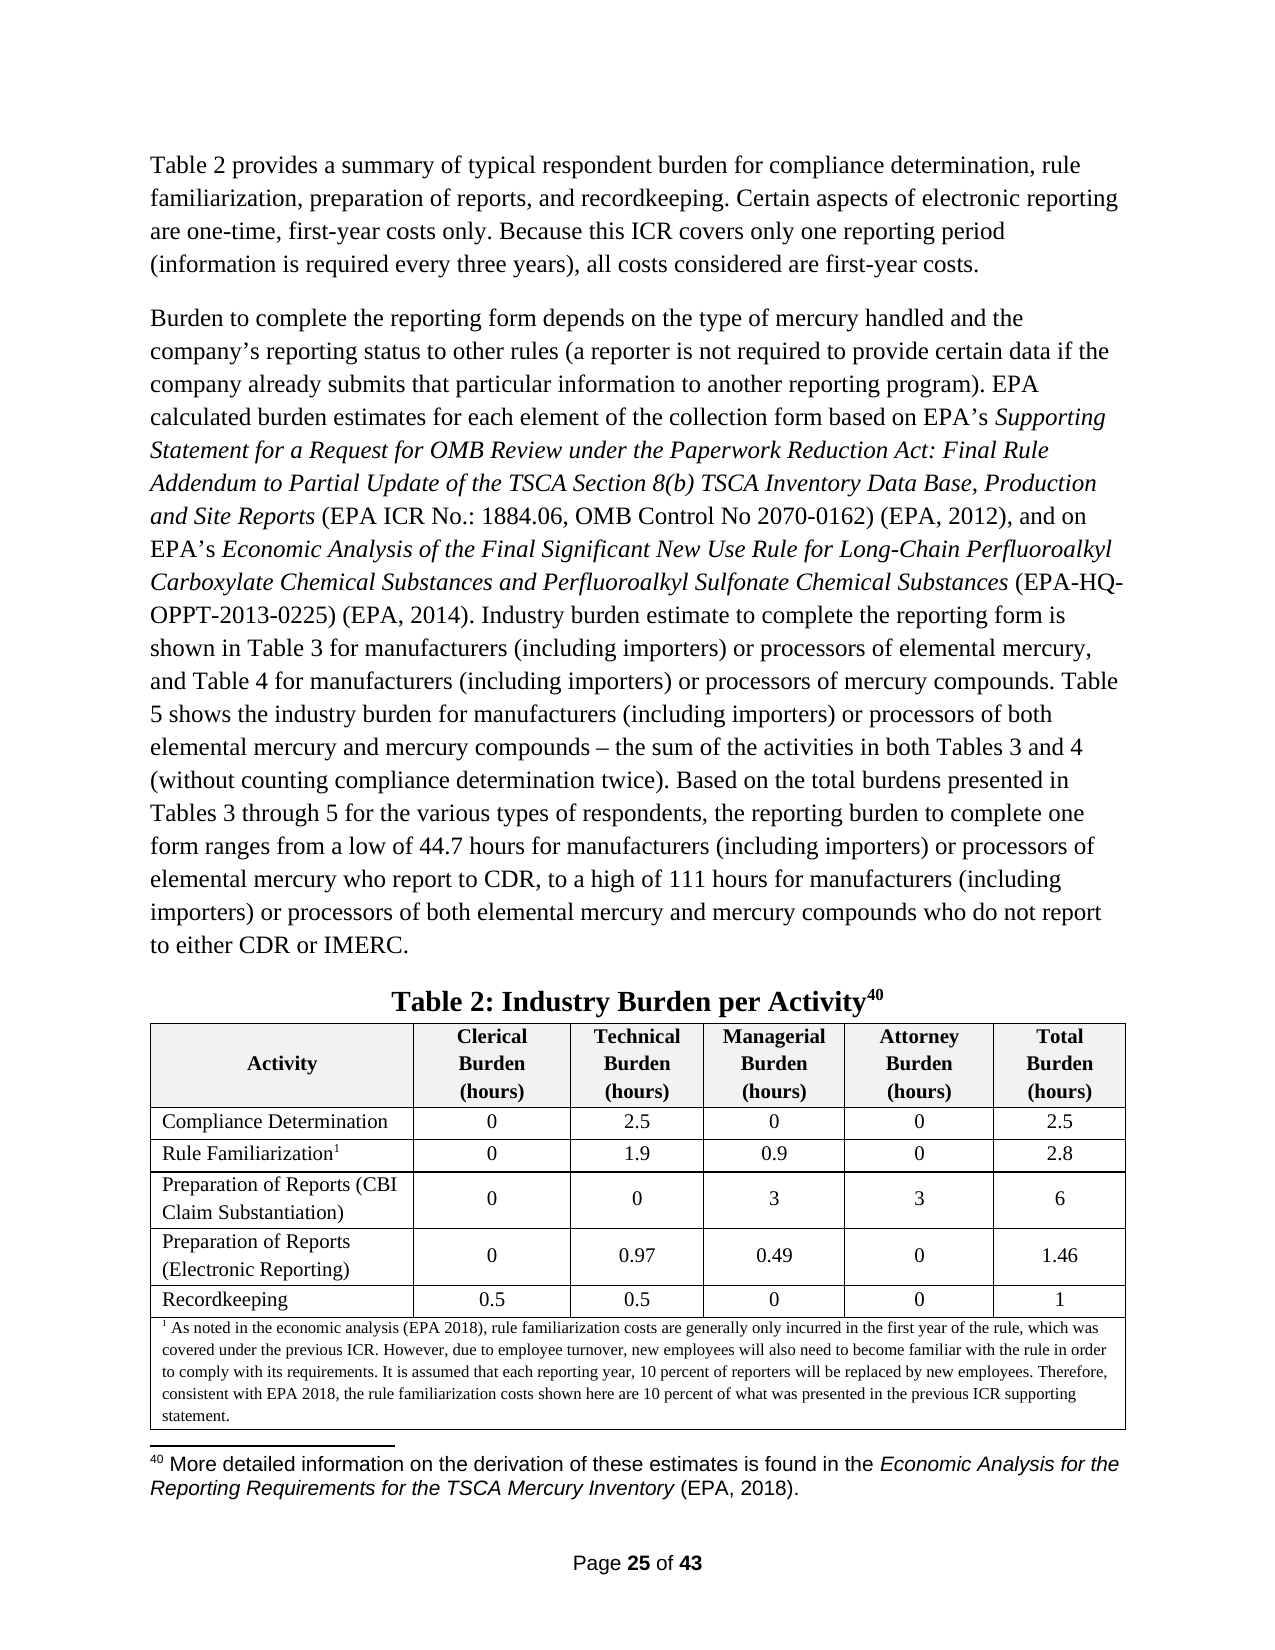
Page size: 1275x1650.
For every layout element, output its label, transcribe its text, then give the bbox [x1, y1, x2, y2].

table_cell 0 [845, 1229, 993, 1285]
table_cell 0 [704, 1108, 844, 1138]
table_cell 0 [704, 1286, 844, 1317]
table_cell 0 [845, 1140, 993, 1171]
table_cell 1.9 [571, 1140, 703, 1171]
table_cell 0 [571, 1173, 703, 1228]
table_cell 1 As noted in the economic analysis (EPA 2018), rule familiarization costs are generally only incurred in the first year of the rule, which was covered under the previous ICR. However, due to employee turnover, new employees will also need to become familiar with the rule in order to comply with its requirements. It is assumed that each reporting year, 10 percent of reporters will be replaced by new employees. Therefore, consistent with EPA 2018, the rule familiarization costs shown here are 10 percent of what was presented in the previous ICR supporting statement. [151, 1318, 1125, 1429]
table_cell 6 [994, 1173, 1125, 1228]
table_cell 0.97 [571, 1229, 703, 1285]
table_cell 2.8 [994, 1140, 1125, 1171]
table_cell Preparation of Reports (Electronic Reporting) [151, 1229, 413, 1285]
table_cell 0 [414, 1108, 570, 1138]
table_cell 3 [704, 1173, 844, 1228]
table_cell 0 [414, 1140, 570, 1171]
table_cell 2.5 [571, 1108, 703, 1138]
table_cell 0 [414, 1173, 570, 1228]
table_cell 2.5 [994, 1108, 1125, 1138]
table_cell 0.9 [704, 1140, 844, 1171]
table_cell Compliance Determination [151, 1108, 413, 1138]
table_header Technical Burden (hours) [571, 1024, 703, 1107]
table_cell 0 [845, 1286, 993, 1317]
table_header Clerical Burden (hours) [414, 1024, 570, 1107]
table_cell 1.46 [994, 1229, 1125, 1285]
text Table 2: Industry Burden per Activity [150, 984, 1125, 1018]
table_header Activity [151, 1024, 413, 1107]
table_cell 0 [414, 1229, 570, 1285]
table_cell 0.5 [571, 1286, 703, 1317]
table_cell Rule Familiarization1 [151, 1140, 413, 1171]
table_cell 0 [845, 1108, 993, 1138]
table_cell Recordkeeping [151, 1286, 413, 1317]
table_cell 0.49 [704, 1229, 844, 1285]
table_header Total Burden (hours) [994, 1024, 1125, 1107]
table_cell 3 [845, 1173, 993, 1228]
table_cell 1 [994, 1286, 1125, 1317]
table_header Attorney Burden (hours) [845, 1024, 993, 1107]
text Burden to complete the reporting form depends on the type of mercury handled and the company’s reporting status to other rules (a reporter is not required to provide certain data if the company already submits that particular information to another reporting program). EPA calculated burden estimates for each element of the collection form based on EPA’s Supporting Statement for a Request for OMB Review under the Paperwork Reduction Act: Final Rule Addendum to Partial Update of the TSCA Section 8(b) TSCA Inventory Data Base, Production and Site Reports (EPA ICR No.: 1884.06, OMB Control No 2070-0162) (EPA, 2012), and on EPA’s Economic Analysis of the Final Significant New Use Rule for Long-Chain Perfluoroalkyl Carboxylate Chemical Substances and Perfluoroalkyl Sulfonate Chemical Substances (EPA-HQ-OPPT-2013-0225) (EPA, 2014). Industry burden estimate to complete the reporting form is shown in Table 3 for manufacturers (including importers) or processors of elemental mercury, and Table 4 for manufacturers (including importers) or processors of mercury compounds. Table 5 shows the industry burden for manufacturers (including importers) or processors of both elemental mercury and mercury compounds – the sum of the activities in both Tables 3 and 4 (without counting compliance determination twice). Based on the total burdens presented in Tables 3 through 5 for the various types of respondents, the reporting burden to complete one form ranges from a low of 44.7 hours for manufacturers (including importers) or processors of elemental mercury who report to CDR, to a high of 111 hours for manufacturers (including importers) or processors of both elemental mercury and mercury compounds who do not report to either CDR or IMERC. [150, 303, 1125, 959]
table_header Managerial Burden (hours) [704, 1024, 844, 1107]
text Table 2 provides a summary of typical respondent burden for compliance determination, rule familiarization, preparation of reports, and recordkeeping. Certain aspects of electronic reporting are one-time, first-year costs only. Because this ICR covers only one reporting period (information is required every three years), all costs considered are first-year costs. [150, 150, 1125, 278]
table_cell Preparation of Reports (CBI Claim Substantiation) [151, 1173, 413, 1228]
table_cell 0.5 [414, 1286, 570, 1317]
